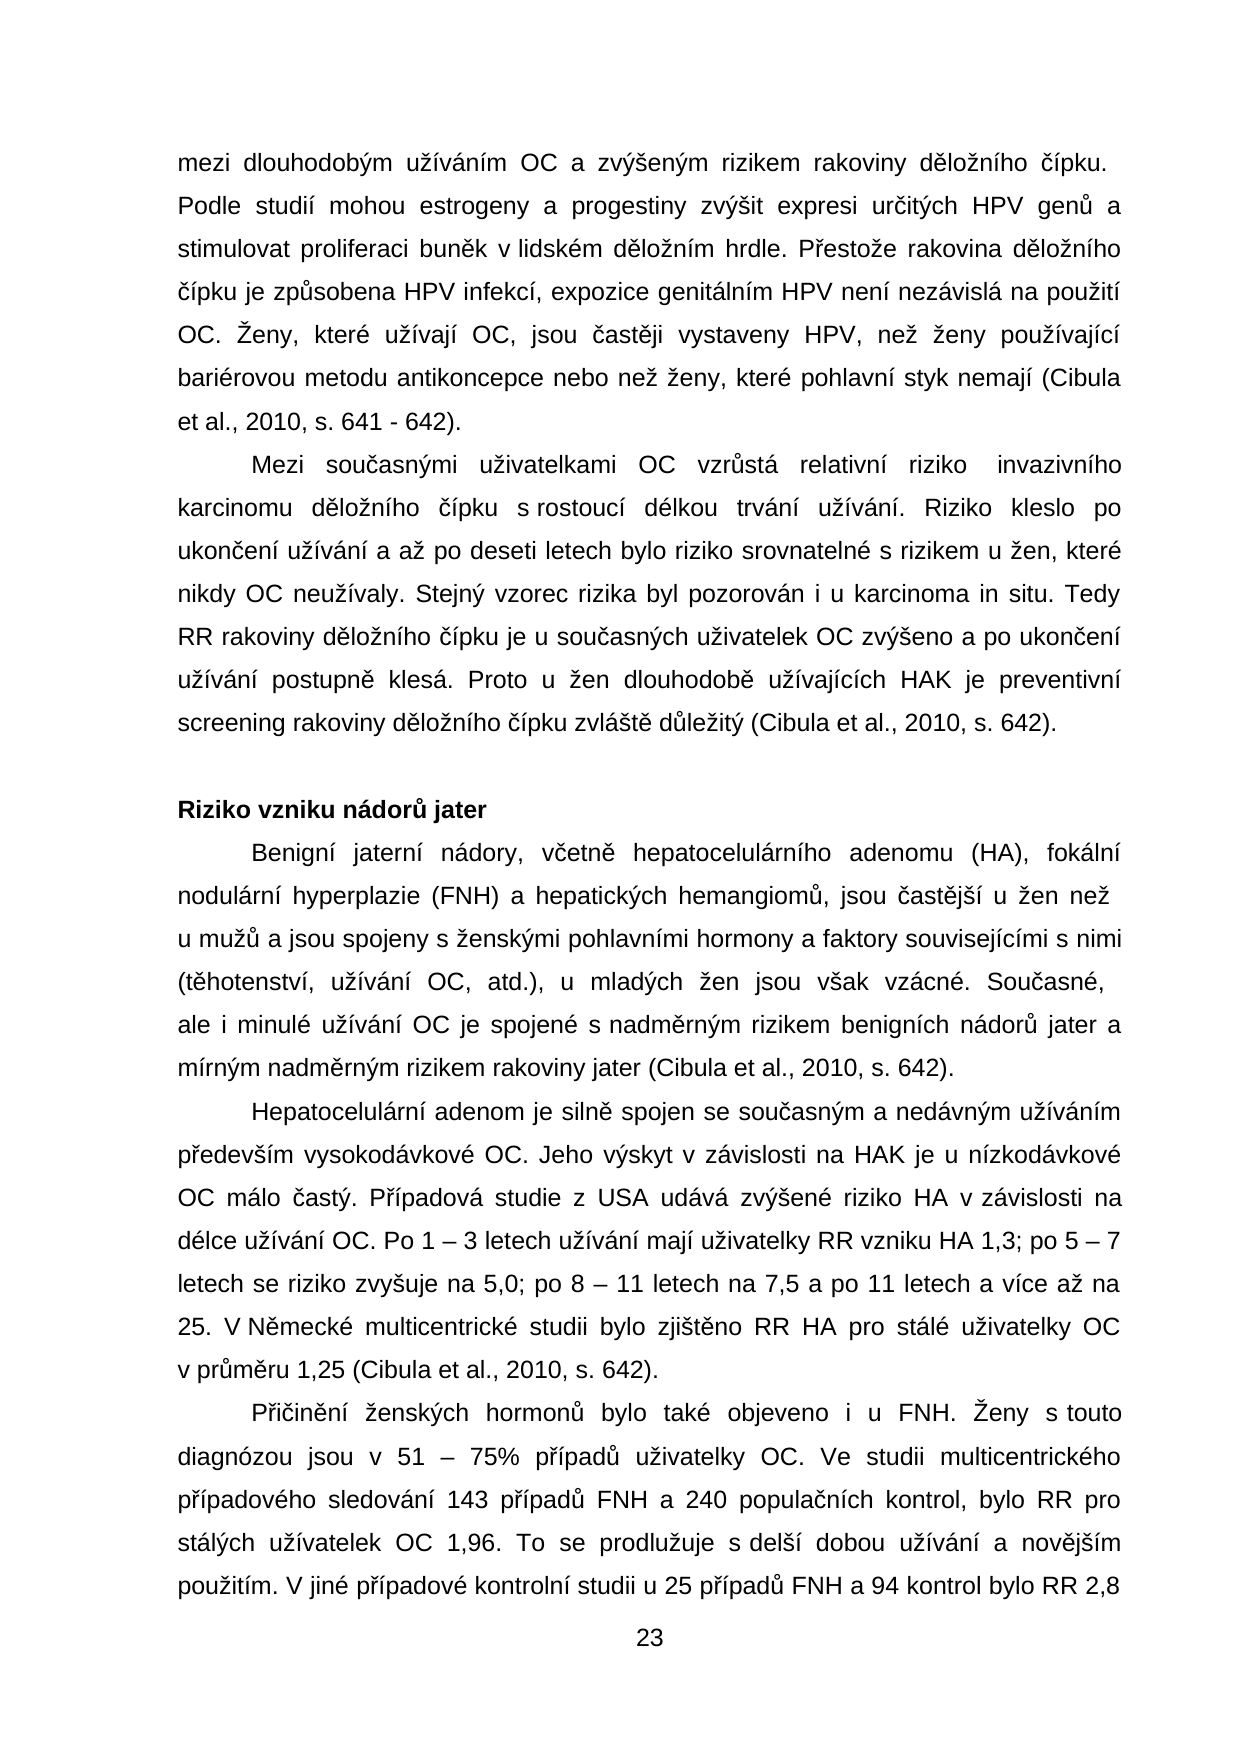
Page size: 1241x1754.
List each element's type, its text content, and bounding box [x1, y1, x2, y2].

text Hepatocelulární adenom je silně spojen se současným a nedávným užíváním především vysokodávkové OC. Jeho výskyt v závislosti na HAK je u nízkodávkové OC málo častý. Případová studie z USA udává zvýšené riziko HA v závislosti na délce užívání OC. Po 1 – 3 letech užívání mají uživatelky RR vzniku HA 1,3; po 5 – 7 letech se riziko zvyšuje na 5,0; po 8 – 11 letech na 7,5 a po 11 letech a více až na 25. V Německé multicentrické studii bylo zjištěno RR HA pro stálé uživatelky OC v průměru 1,25 (Cibula et al., 2010, s. 642). [177, 1096, 1122, 1384]
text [177, 148, 1122, 435]
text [177, 1398, 1122, 1599]
text Mezi současnými uživatelkami OC vzrůstá relativní riziko invazivního karcinomu děložního čípku s rostoucí délkou trvání užívání. Riziko kleslo po ukončení užívání a až po deseti letech bylo riziko srovnatelné s rizikem u žen, které nikdy OC neužívaly. Stejný vzorec rizika byl pozorován i u karcinoma in situ. Tedy RR rakoviny děložního čípku je u současných uživatelek OC zvýšeno a po ukončení užívání postupně klesá. Proto u žen dlouhodobě užívajících HAK je preventivní screening rakoviny děložního čípku zvláště důležitý (Cibula et al., 2010, s. 642). [177, 449, 1122, 737]
text Riziko vzniku nádorů jater [177, 794, 1122, 823]
text Benigní jaterní nádory, včetně hepatocelulárního adenomu (HA), fokální nodulární hyperplazie (FNH) a hepatických hemangiomů, jsou častější u žen než u mužů a jsou spojeny s ženskými pohlavními hormony a faktory souvisejícími s nimi (těhotenství, užívání OC, atd.), u mladých žen jsou však vzácné. Současné, ale i minulé užívání OC je spojené s nadměrným rizikem benigních nádorů jater a mírným nadměrným rizikem rakoviny jater (Cibula et al., 2010, s. 642). [177, 838, 1122, 1082]
